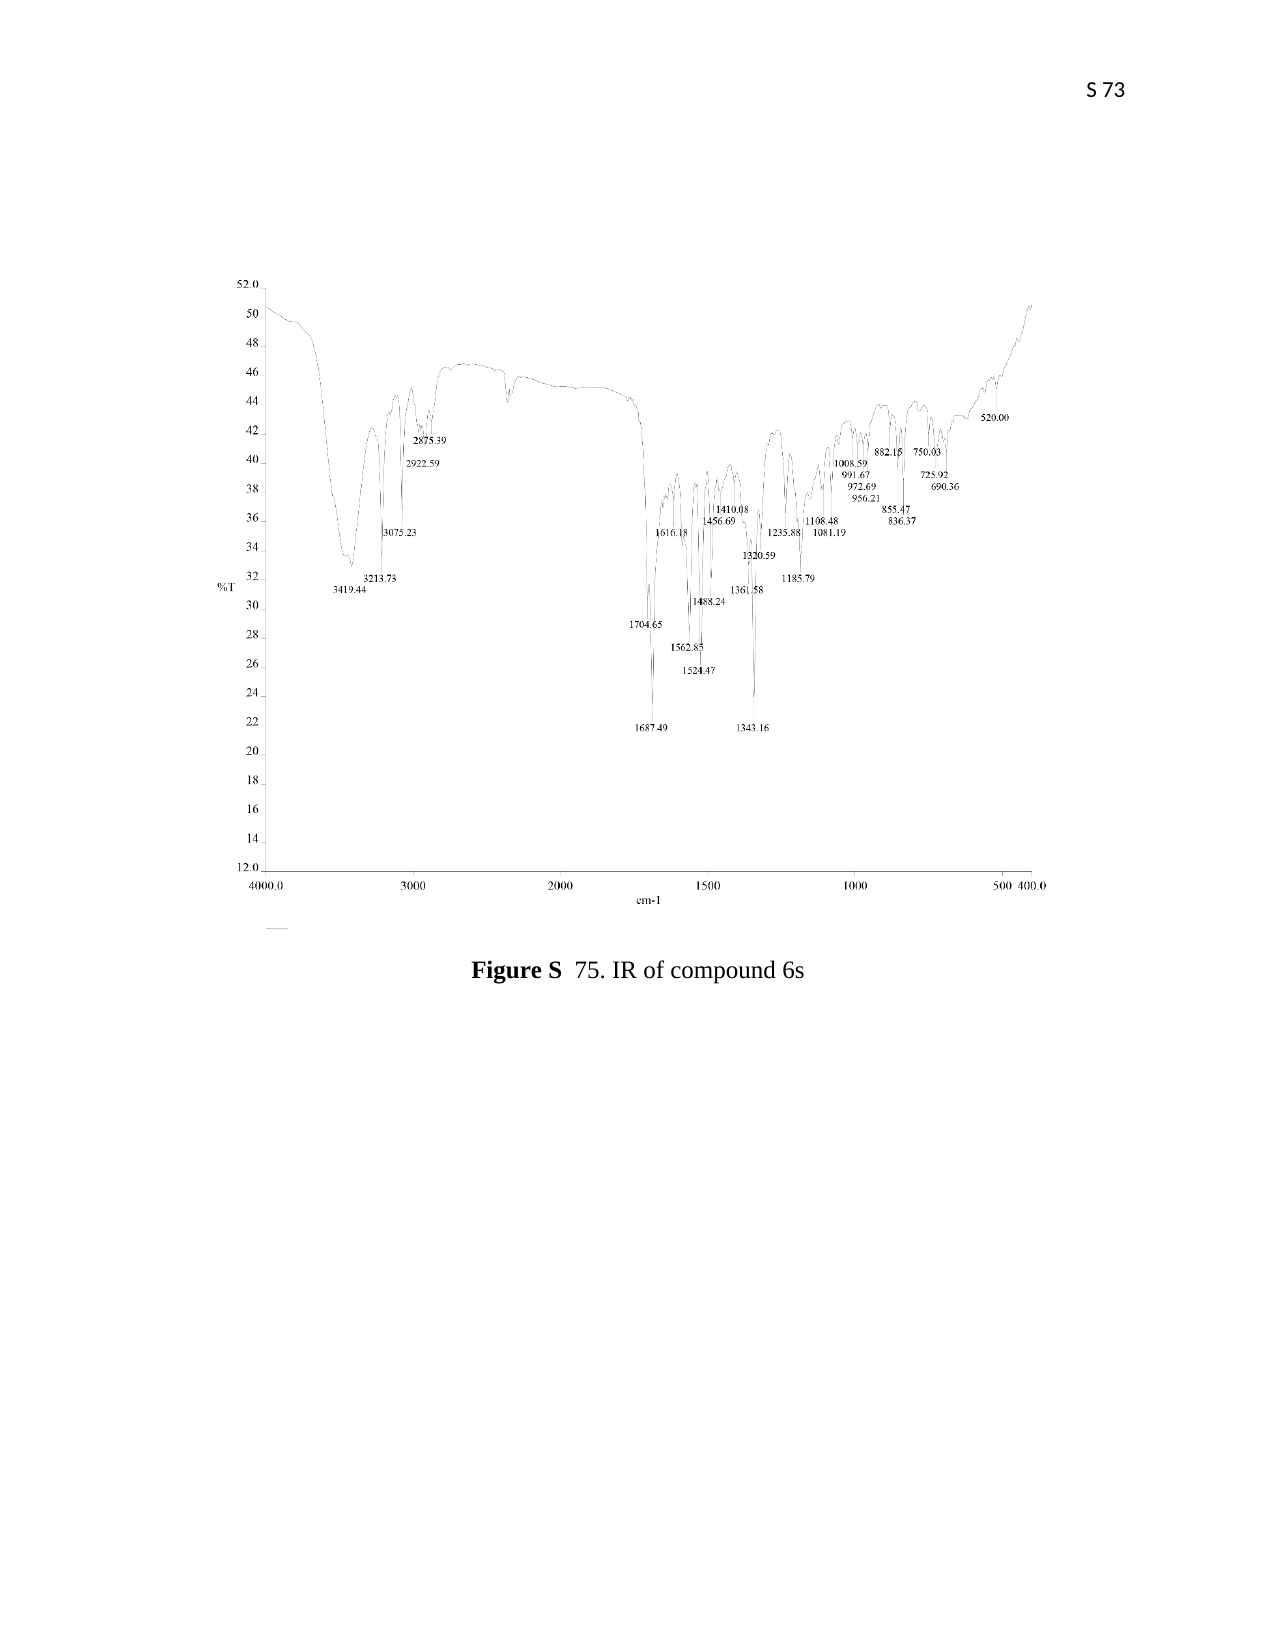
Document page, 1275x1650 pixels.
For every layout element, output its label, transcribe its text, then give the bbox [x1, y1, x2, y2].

picture [205, 236, 1070, 931]
text Figure S 75. IR of compound 6s [150, 955, 1125, 984]
